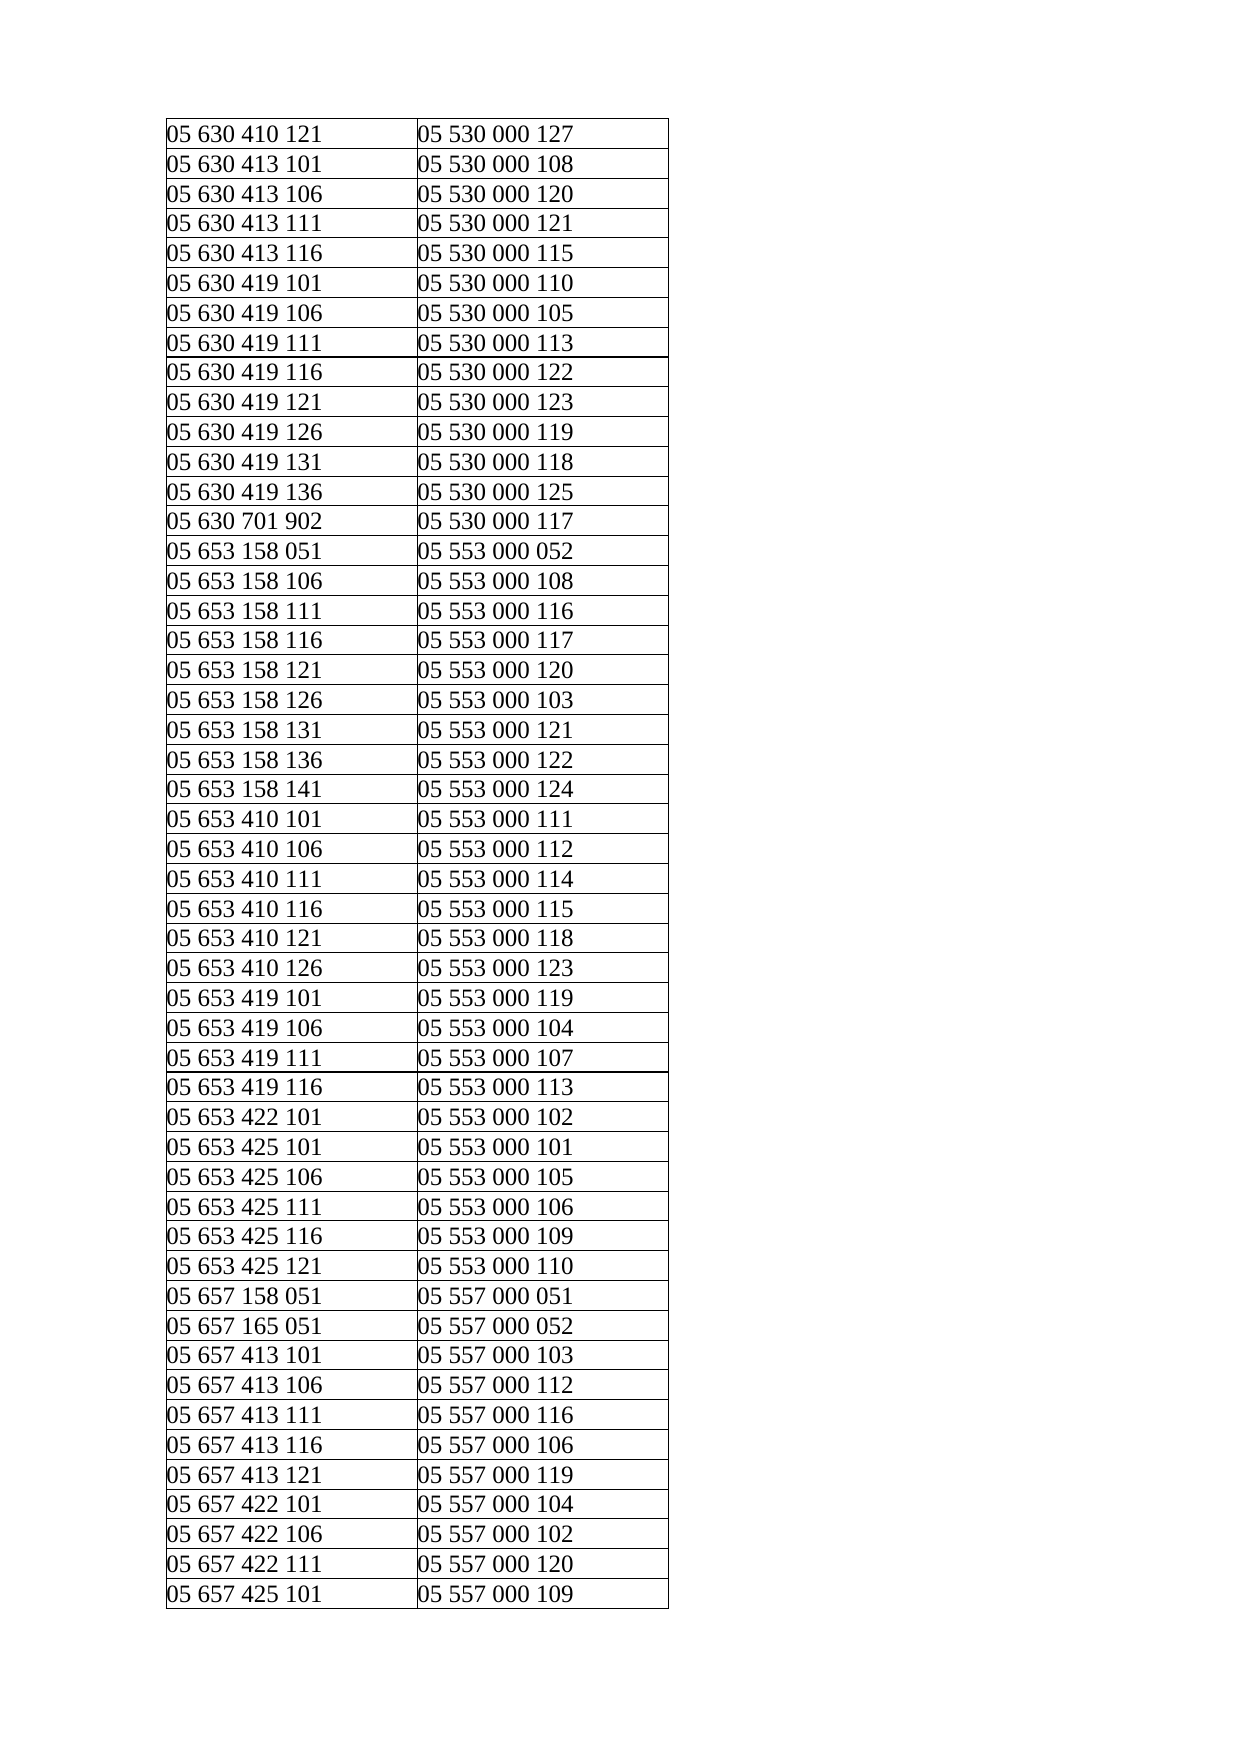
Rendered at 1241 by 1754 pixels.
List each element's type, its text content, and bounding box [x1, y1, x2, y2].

table_cell 05 530 000 115 [418, 238, 668, 267]
table_cell 05 553 000 101 [418, 1132, 668, 1161]
table_cell 05 630 413 106 [167, 179, 417, 207]
table_cell 05 557 000 052 [418, 1311, 668, 1339]
table_cell 05 653 410 121 [167, 924, 417, 952]
table_cell 05 553 000 112 [418, 834, 668, 863]
table_cell 05 630 419 101 [167, 268, 417, 297]
table_cell 05 653 158 121 [167, 655, 417, 684]
table_cell 05 657 413 106 [167, 1370, 417, 1399]
table_cell 05 653 419 101 [167, 983, 417, 1012]
table_cell 05 630 413 116 [167, 238, 417, 267]
table_cell 05 657 422 111 [167, 1549, 417, 1578]
table_cell 05 553 000 110 [418, 1251, 668, 1280]
table_cell 05 630 413 101 [167, 149, 417, 178]
table_cell 05 653 158 141 [167, 775, 417, 803]
table_cell 05 653 410 101 [167, 804, 417, 833]
table_cell 05 557 000 119 [418, 1460, 668, 1488]
table_cell 05 553 000 121 [418, 715, 668, 744]
table_cell 05 630 419 121 [167, 387, 417, 416]
table_cell 05 653 158 116 [167, 626, 417, 654]
table_cell 05 657 158 051 [167, 1281, 417, 1310]
table_cell 05 553 000 108 [418, 566, 668, 595]
table_cell 05 653 425 121 [167, 1251, 417, 1280]
table_cell 05 653 410 111 [167, 864, 417, 893]
table_cell 05 553 000 123 [418, 953, 668, 982]
table_cell 05 653 158 106 [167, 566, 417, 595]
table_cell 05 657 413 121 [167, 1460, 417, 1488]
table_cell 05 530 000 113 [418, 328, 668, 356]
table_cell 05 557 000 112 [418, 1370, 668, 1399]
table_cell 05 653 158 051 [167, 536, 417, 565]
table_cell 05 553 000 103 [418, 685, 668, 714]
table_cell 05 530 000 125 [418, 477, 668, 505]
table_cell 05 557 000 120 [418, 1549, 668, 1578]
table_cell 05 530 000 105 [418, 298, 668, 327]
table_cell 05 653 422 101 [167, 1102, 417, 1131]
table_cell 05 553 000 124 [418, 775, 668, 803]
table_cell 05 530 000 127 [418, 119, 668, 148]
table_cell 05 557 000 104 [418, 1490, 668, 1518]
table_cell 05 630 413 111 [167, 209, 417, 237]
table_cell 05 653 410 106 [167, 834, 417, 863]
table_cell 05 630 419 111 [167, 328, 417, 356]
table_cell 05 657 413 111 [167, 1400, 417, 1429]
table_cell 05 630 419 131 [167, 447, 417, 476]
table_cell 05 653 419 106 [167, 1013, 417, 1042]
table_cell 05 653 425 101 [167, 1132, 417, 1161]
table_cell 05 553 000 109 [418, 1221, 668, 1250]
table_cell 05 657 165 051 [167, 1311, 417, 1339]
table_cell 05 653 410 126 [167, 953, 417, 982]
table_cell 05 553 000 114 [418, 864, 668, 893]
table_cell 05 653 158 111 [167, 596, 417, 624]
table_cell 05 630 419 106 [167, 298, 417, 327]
table_cell 05 530 000 108 [418, 149, 668, 178]
table_cell 05 653 410 116 [167, 894, 417, 922]
table_cell 05 557 000 102 [418, 1519, 668, 1548]
table_cell 05 653 158 136 [167, 745, 417, 773]
table_cell 05 553 000 113 [418, 1073, 668, 1101]
table_cell 05 553 000 117 [418, 626, 668, 654]
table_cell 05 557 000 051 [418, 1281, 668, 1310]
table_cell 05 630 701 902 [167, 506, 417, 535]
table_cell 05 553 000 107 [418, 1043, 668, 1071]
table_cell 05 657 413 101 [167, 1341, 417, 1369]
table_cell 05 530 000 123 [418, 387, 668, 416]
table_cell 05 553 000 116 [418, 596, 668, 624]
table_cell 05 657 422 106 [167, 1519, 417, 1548]
table_cell 05 553 000 120 [418, 655, 668, 684]
table_cell 05 530 000 110 [418, 268, 668, 297]
table_cell 05 653 425 106 [167, 1162, 417, 1191]
table_cell 05 553 000 115 [418, 894, 668, 922]
table_cell 05 557 000 109 [418, 1579, 668, 1608]
table_cell 05 630 410 121 [167, 119, 417, 148]
table_cell 05 630 419 136 [167, 477, 417, 505]
table_cell 05 630 419 116 [167, 358, 417, 386]
table_cell 05 553 000 104 [418, 1013, 668, 1042]
table_cell 05 653 158 131 [167, 715, 417, 744]
table_cell 05 553 000 119 [418, 983, 668, 1012]
table_cell 05 553 000 111 [418, 804, 668, 833]
table_cell 05 630 419 126 [167, 417, 417, 446]
table_cell 05 553 000 102 [418, 1102, 668, 1131]
table_cell 05 553 000 105 [418, 1162, 668, 1191]
table_cell 05 553 000 122 [418, 745, 668, 773]
table_cell 05 530 000 119 [418, 417, 668, 446]
table_cell 05 530 000 120 [418, 179, 668, 207]
table_cell 05 653 425 111 [167, 1192, 417, 1220]
table_cell 05 530 000 118 [418, 447, 668, 476]
table_cell 05 530 000 122 [418, 358, 668, 386]
table_cell 05 557 000 116 [418, 1400, 668, 1429]
table_cell 05 557 000 106 [418, 1430, 668, 1459]
table_cell 05 530 000 117 [418, 506, 668, 535]
table_cell 05 657 413 116 [167, 1430, 417, 1459]
table_cell 05 653 419 116 [167, 1073, 417, 1101]
table_cell 05 553 000 106 [418, 1192, 668, 1220]
table_cell 05 653 158 126 [167, 685, 417, 714]
table_cell 05 553 000 052 [418, 536, 668, 565]
table_cell 05 657 422 101 [167, 1490, 417, 1518]
table_cell 05 530 000 121 [418, 209, 668, 237]
table_cell 05 653 419 111 [167, 1043, 417, 1071]
table_cell 05 653 425 116 [167, 1221, 417, 1250]
table_cell 05 553 000 118 [418, 924, 668, 952]
table_cell 05 557 000 103 [418, 1341, 668, 1369]
table_cell 05 657 425 101 [167, 1579, 417, 1608]
